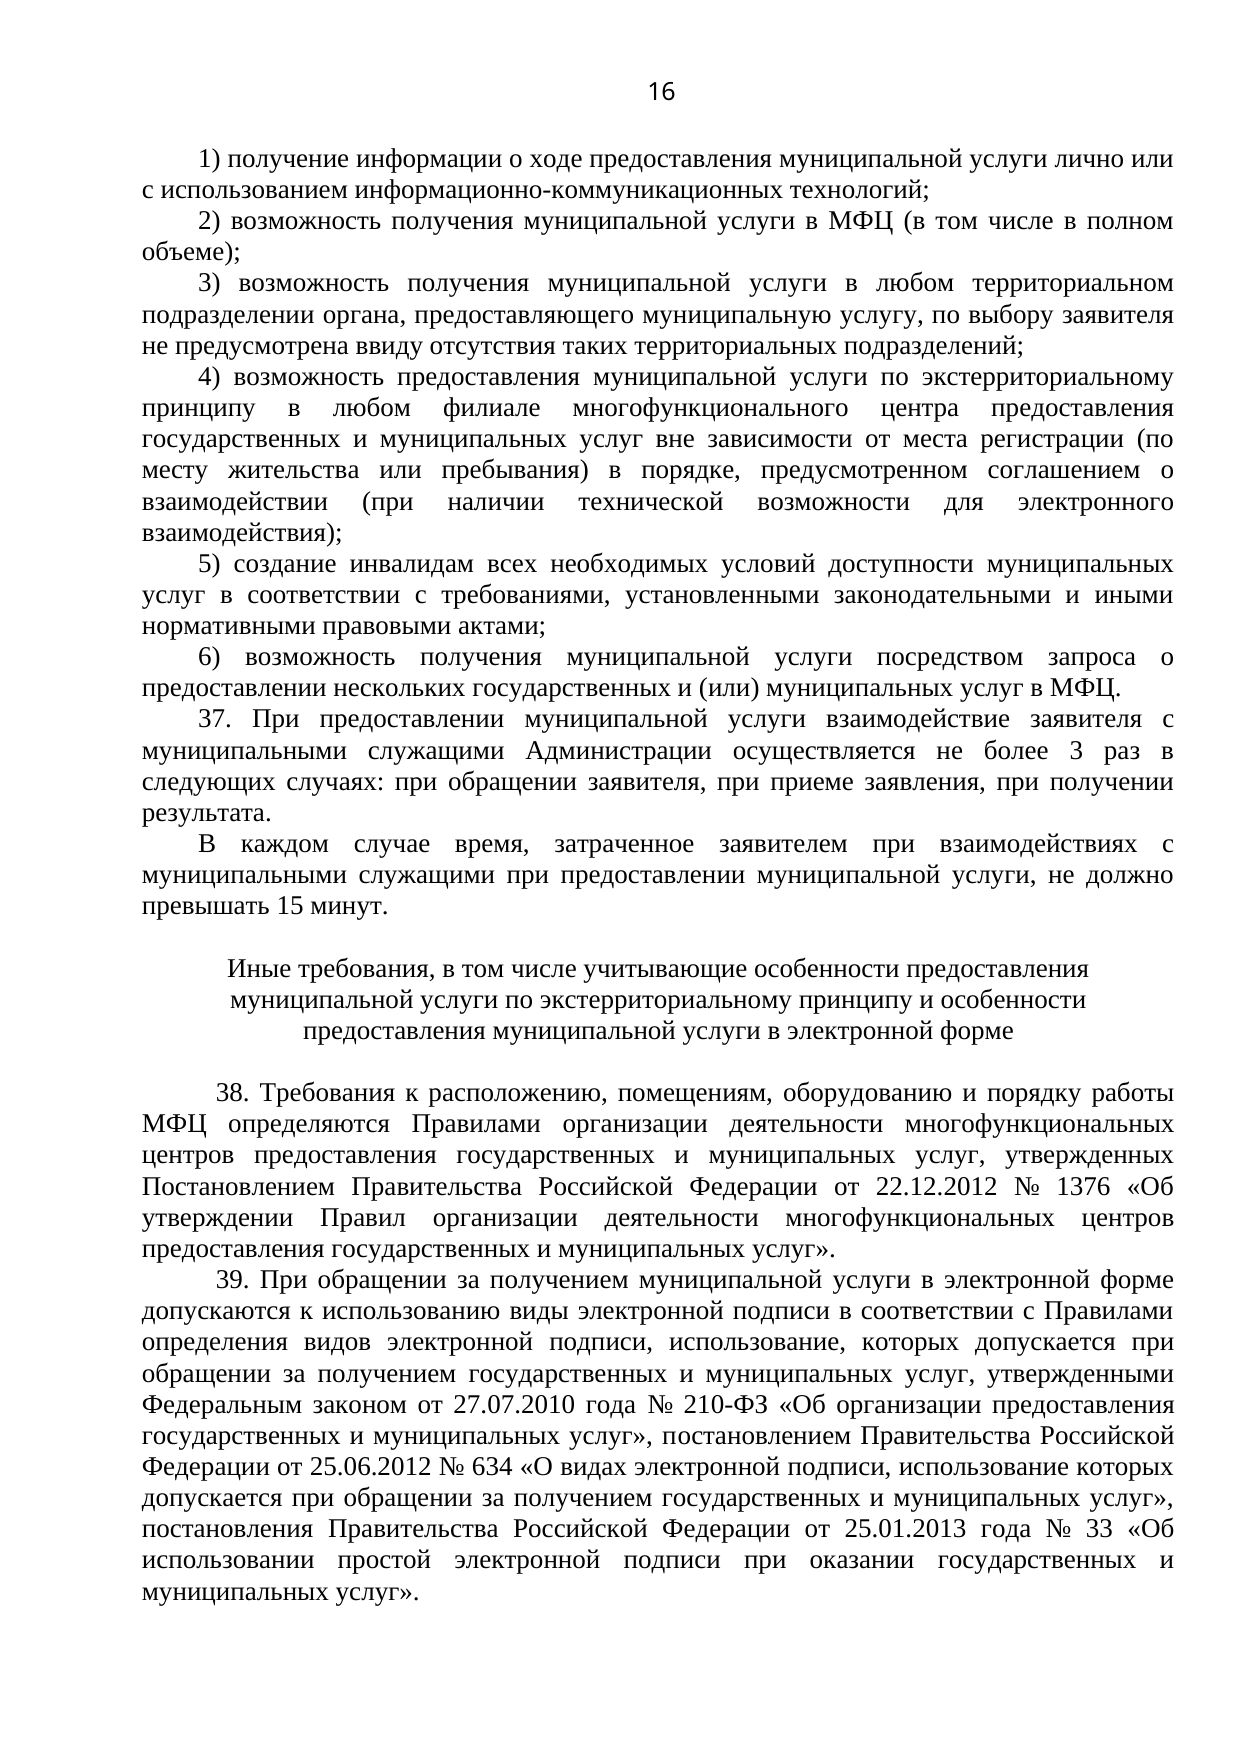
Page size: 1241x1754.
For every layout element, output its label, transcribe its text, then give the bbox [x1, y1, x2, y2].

text 37. При предоставлении муниципальной услуги взаимодействие заявителя с муниципальными служащими Администрации осуществляется не более 3 раз в следующих случаях: при обращении заявителя, при приеме заявления, при получении результата. [142, 703, 1175, 827]
text 2) возможность получения муниципальной услуги в МФЦ (в том числе в полном объеме); [142, 204, 1175, 267]
text Иные требования, в том числе учитывающие особенности предоставления муниципальной услуги по экстерриториальному принципу и особенности предоставления муниципальной услуги в электронной форме [142, 952, 1175, 1045]
text В каждом случае время, затраченное заявителем при взаимодействиях с муниципальными служащими при предоставлении муниципальной услуги, не должно превышать 15 минут. [142, 827, 1175, 921]
text 39. При обращении за получением муниципальной услуги в электронной форме допускаются к использованию виды электронной подписи в соответствии с Правилами определения видов электронной подписи, использование, которых допускается при обращении за получением государственных и муниципальных услуг, утвержденными Федеральным законом от 27.07.2010 года № 210-ФЗ «Об организации предоставления государственных и муниципальных услуг», постановлением Правительства Российской Федерации от 25.06.2012 № 634 «О видах электронной подписи, использование которых допускается при обращении за получением государственных и муниципальных услуг», постановления Правительства Российской Федерации от 25.01.2013 года № 33 «Об использовании простой электронной подписи при оказании государственных и муниципальных услуг». [142, 1263, 1175, 1606]
text 38. Требования к расположению, помещениям, оборудованию и порядку работы МФЦ определяются Правилами организации деятельности многофункциональных центров предоставления государственных и муниципальных услуг, утвержденных Постановлением Правительства Российской Федерации от 22.12.2012 № 1376 «Об утверждении Правил организации деятельности многофункциональных центров предоставления государственных и муниципальных услуг». [142, 1076, 1175, 1263]
text 4) возможность предоставления муниципальной услуги по экстерриториальному принципу в любом филиале многофункционального центра предоставления государственных и муниципальных услуг вне зависимости от места регистрации (по месту жительства или пребывания) в порядке, предусмотренном соглашением о взаимодействии (при наличии технической возможности для электронного взаимодействия); [142, 360, 1175, 547]
text 1) получение информации о ходе предоставления муниципальной услуги лично или с использованием информационно-коммуникационных технологий; [142, 142, 1175, 204]
text 6) возможность получения муниципальной услуги посредством запроса о предоставлении нескольких государственных и (или) муниципальных услуг в МФЦ. [142, 640, 1175, 703]
text 3) возможность получения муниципальной услуги в любом территориальном подразделении органа, предоставляющего муниципальную услугу, по выбору заявителя не предусмотрена ввиду отсутствия таких территориальных подразделений; [142, 267, 1175, 360]
text 5) создание инвалидам всех необходимых условий доступности муниципальных услуг в соответствии с требованиями, установленными законодательными и иными нормативными правовыми актами; [142, 547, 1175, 640]
